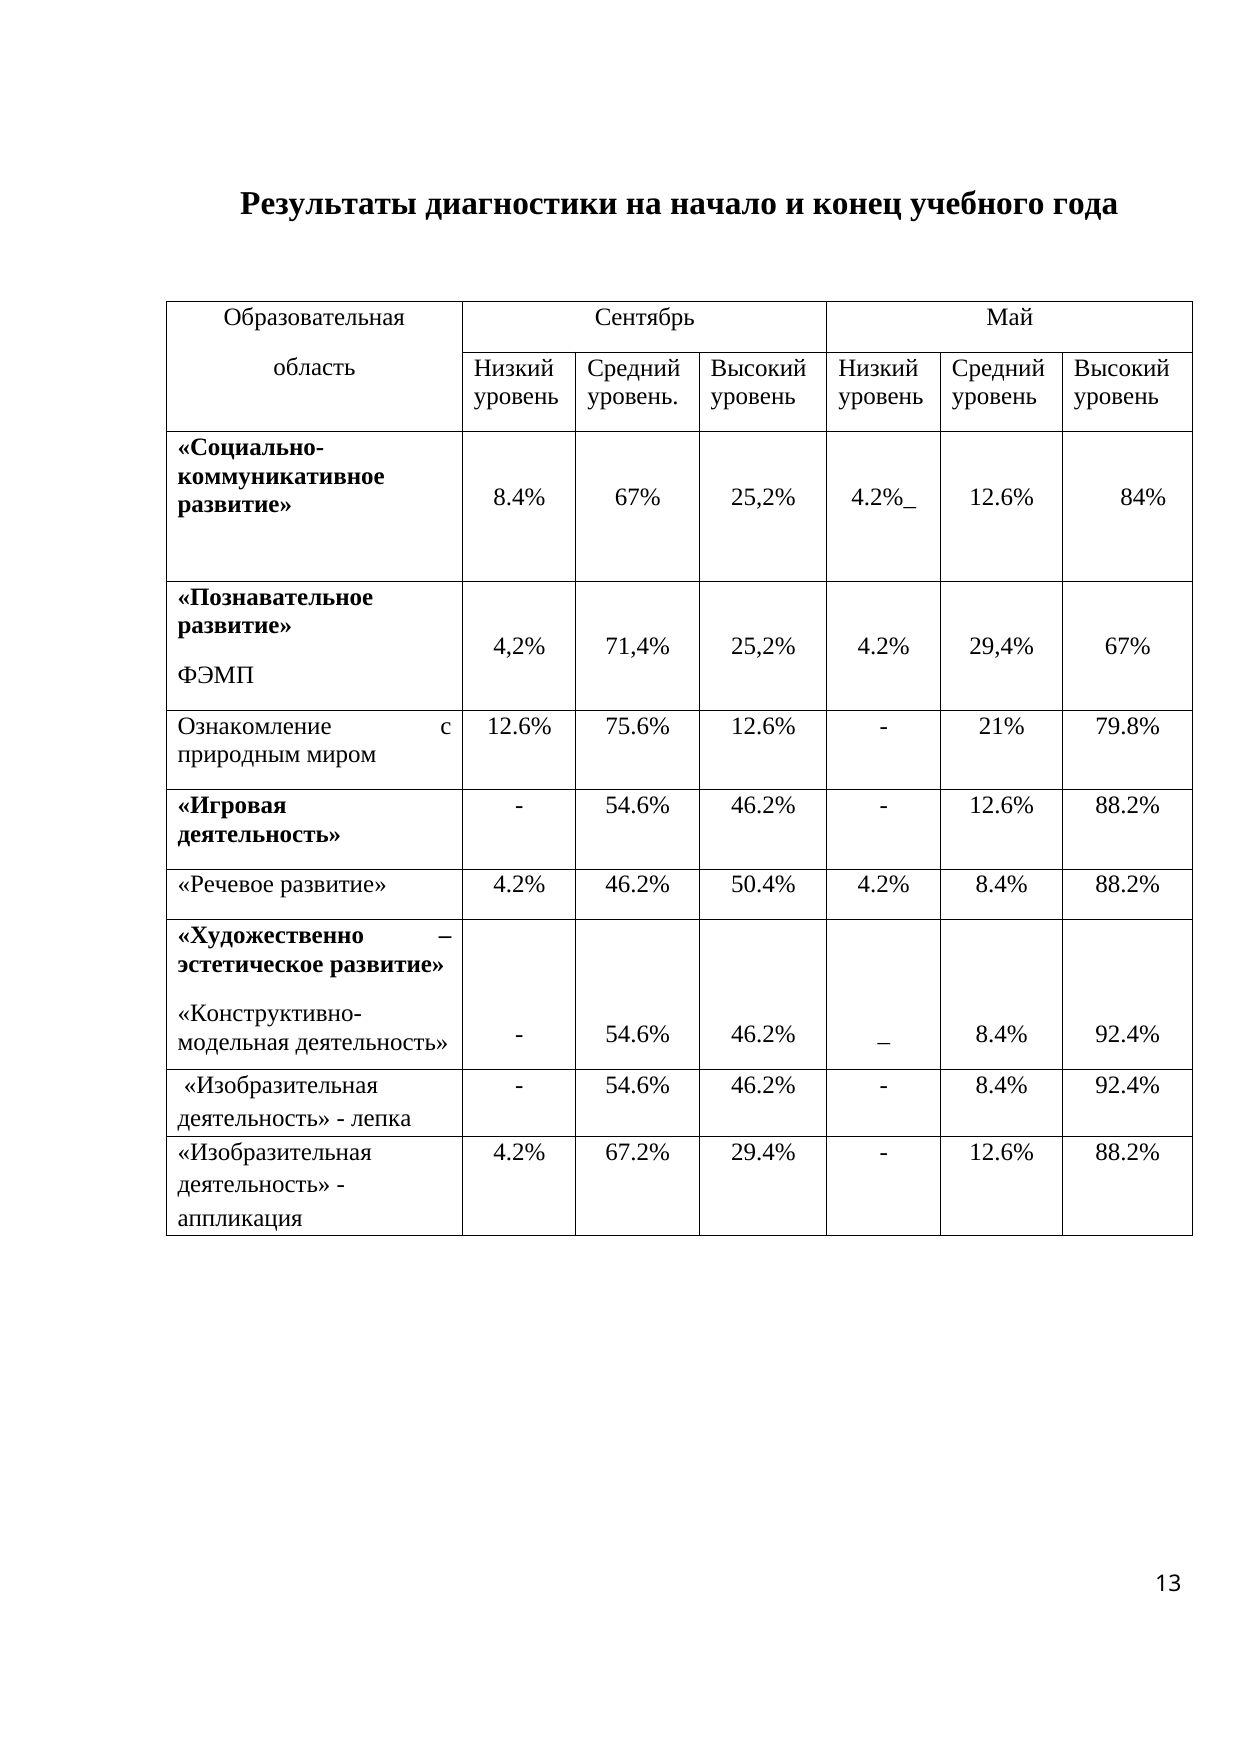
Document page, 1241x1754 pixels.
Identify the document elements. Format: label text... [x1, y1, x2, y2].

table_cell - [463, 1070, 575, 1136]
table_cell Средний уровень. [576, 353, 699, 431]
table_cell 54.6% [576, 790, 699, 868]
text Результаты диагностики на начало и конец учебного года [177, 183, 1181, 221]
table_cell Низкий уровень [463, 353, 575, 431]
table_cell 88.2% [1063, 1137, 1192, 1235]
table_cell 71,4% [576, 582, 699, 710]
table_cell «Художественно – эстетическое развитие» «Конструктивно-модельная деятельность» [167, 920, 462, 1069]
table_cell «Речевое развитие» [167, 870, 462, 919]
table_cell «Изобразительная деятельность» - аппликация [167, 1137, 462, 1235]
table_cell 29,4% [941, 582, 1062, 710]
table_cell 46.2% [700, 920, 826, 1069]
table_cell 54.6% [576, 920, 699, 1069]
table_cell 67% [1063, 582, 1192, 710]
table_cell 4.2%_ [827, 432, 940, 581]
table_cell 92.4% [1063, 920, 1192, 1069]
table_cell 67% [576, 432, 699, 581]
table_cell 12.6% [700, 711, 826, 789]
table_cell 8.4% [941, 870, 1062, 919]
table_cell «Изобразительная деятельность» - лепка [167, 1070, 462, 1136]
table_cell 88.2% [1063, 790, 1192, 868]
table_cell Средний уровень [941, 353, 1062, 431]
table_cell 12.6% [941, 790, 1062, 868]
table_cell 46.2% [700, 1070, 826, 1136]
table_cell 4.2% [827, 870, 940, 919]
table_cell - [827, 790, 940, 868]
table_cell 46.2% [576, 870, 699, 919]
table_cell 92.4% [1063, 1070, 1192, 1136]
table_cell 8.4% [941, 1070, 1062, 1136]
table_cell 46.2% [700, 790, 826, 868]
table_cell 21% [941, 711, 1062, 789]
table_cell 79.8% [1063, 711, 1192, 789]
table_cell 12.6% [941, 1137, 1062, 1235]
table_header Образовательная область [167, 302, 462, 431]
table_cell 67.2% [576, 1137, 699, 1235]
table_cell - [827, 1137, 940, 1235]
table_cell 4.2% [463, 870, 575, 919]
table_cell 88.2% [1063, 870, 1192, 919]
table_cell 50.4% [700, 870, 826, 919]
table_cell Высокий уровень [1063, 353, 1192, 431]
table_cell 25,2% [700, 582, 826, 710]
table_cell «Игровая деятельность» [167, 790, 462, 868]
table_cell 8.4% [941, 920, 1062, 1069]
table_cell 12.6% [941, 432, 1062, 581]
table_cell Высокий уровень [700, 353, 826, 431]
table_cell «Познавательное развитие» ФЭМП [167, 582, 462, 710]
table_header Май [827, 302, 1192, 352]
table_cell 54.6% [576, 1070, 699, 1136]
table_cell _ [827, 920, 940, 1069]
table_cell Ознакомление с природным миром [167, 711, 462, 789]
table_cell 8.4% [463, 432, 575, 581]
table_cell - [463, 790, 575, 868]
table_cell 29.4% [700, 1137, 826, 1235]
table_cell - [463, 920, 575, 1069]
table_header Сентябрь [463, 302, 826, 352]
table_cell 4,2% [463, 582, 575, 710]
table_cell 4.2% [463, 1137, 575, 1235]
table_cell «Социально-коммуникативное развитие» [167, 432, 462, 581]
table_cell - [827, 711, 940, 789]
table_cell 25,2% [700, 432, 826, 581]
table_cell 75.6% [576, 711, 699, 789]
table_cell 12.6% [463, 711, 575, 789]
table_cell - [827, 1070, 940, 1136]
table_cell 4.2% [827, 582, 940, 710]
table_cell 84% [1063, 432, 1192, 581]
table_cell Низкий уровень [827, 353, 940, 431]
